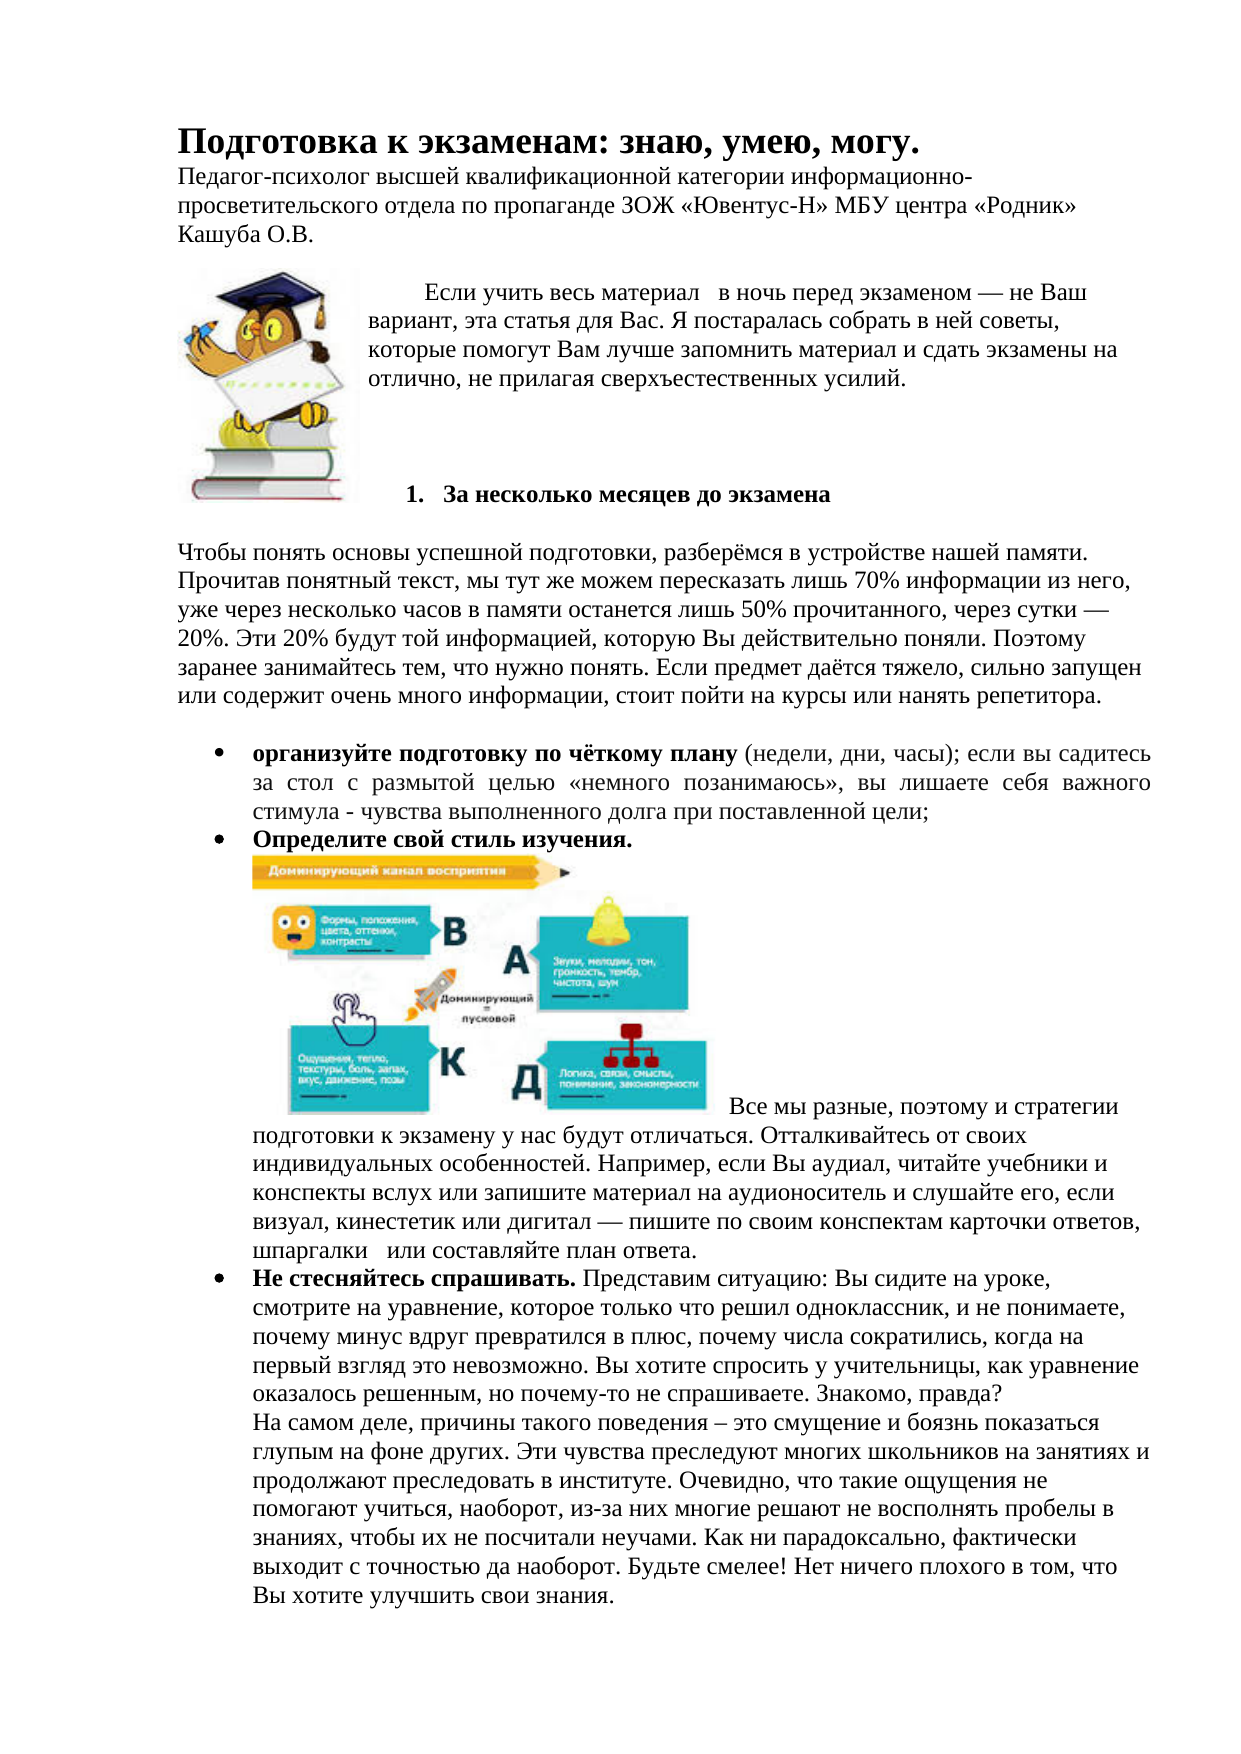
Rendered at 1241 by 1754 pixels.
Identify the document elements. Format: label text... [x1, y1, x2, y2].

list организуйте подготовку по чёткому плану (недели, дни, часы); если вы садитесь за стол с размытой целью «немного позанимаюсь», вы лишаете себя важного стимула - чувства выполненного долга при поставленной цели; [215, 738, 1152, 824]
list На самом деле, причины такого поведения – это смущение и боязнь показаться глупым на фоне других. Эти чувства преследуют многих школьников на занятиях и продолжают преследовать в институте. Очевидно, что такие ощущения не помогают учиться, наоборот, из-за них многие решают не восполнять пробелы в знаниях, чтобы их не посчитали неучами. Как ни парадоксально, фактически выходит с точностью да наоборот. Будьте смелее! Нет ничего плохого в том, что Вы хотите улучшить свои знания. [252, 1407, 1152, 1608]
list Определите свой стиль изучения. [215, 824, 1152, 853]
text Подготовка к экзаменам: знаю, умею, могу. [177, 118, 1152, 161]
list Не стесняйтесь спрашивать. Представим ситуацию: Вы сидите на уроке, смотрите на уравнение, которое только что решил одноклассник, и не понимаете, почему минус вдруг превратился в плюс, почему числа сократились, когда на первый взгляд это невозможно. Вы хотите спросить у учительницы, как уравнение оказалось решенным, но почему-то не спрашиваете. Знакомо, правда? [215, 1263, 1152, 1407]
list За несколько месяцев до экзамена [215, 479, 1152, 507]
picture [252, 853, 723, 1115]
text Педагог-психолог высшей квалификационной категории информационно- просветительского отдела по пропаганде ЗОЖ «Ювентус-Н» МБУ центра «Родник» Кашуба О.В. [177, 161, 1152, 247]
picture [177, 268, 360, 503]
text Чтобы понять основы успешной подготовки, разберёмся в устройстве нашей памяти. Прочитав понятный текст, мы тут же можем пересказать лишь 70% информации из него, уже через несколько часов в памяти останется лишь 50% прочитанного, через сутки — 20%. Эти 20% будут той информацией, которую Вы действительно поняли. Поэтому заранее занимайтесь тем, что нужно понять. Если предмет даётся тяжело, сильно запущен или содержит очень много информации, стоит пойти на курсы или нанять репетитора. [177, 537, 1152, 709]
text Если учить весь материал в ночь перед экзаменом — не Ваш вариант, эта статья для Вас. Я постаралась собрать в ней советы, которые помогут Вам лучше запомнить материал и сдать экзамены на отлично, не прилагая сверхъестественных усилий. [360, 277, 1152, 392]
